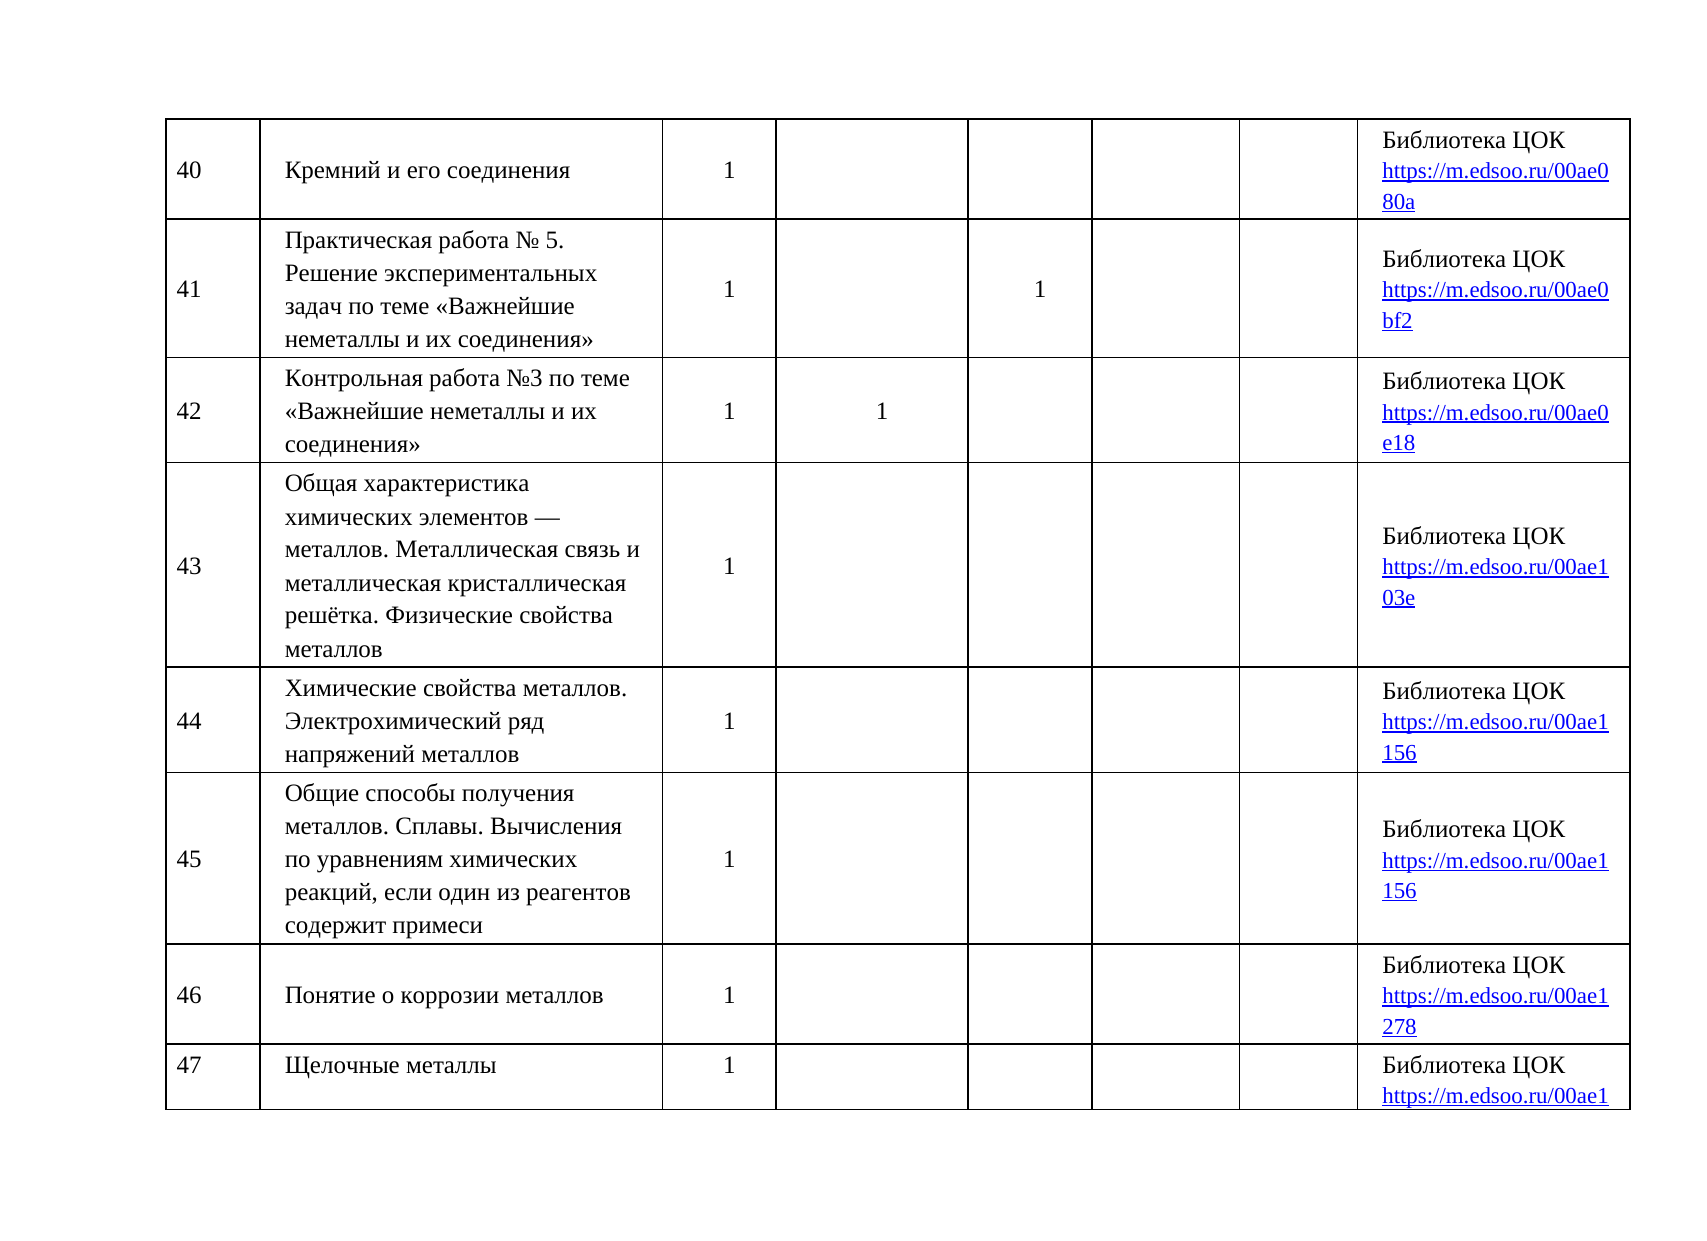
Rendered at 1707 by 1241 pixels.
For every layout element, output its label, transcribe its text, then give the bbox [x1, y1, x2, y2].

table_cell 1 [663, 668, 775, 772]
table_cell 1 [663, 358, 775, 462]
table_cell [777, 1045, 967, 1109]
table_cell 42 [167, 358, 259, 462]
table_cell [1093, 120, 1239, 218]
table_cell 44 [167, 668, 259, 772]
table_cell [1240, 220, 1357, 356]
table_cell [969, 945, 1091, 1043]
table_cell [1240, 1045, 1357, 1109]
table_cell Кремний и его соединения [261, 120, 662, 218]
table_cell [969, 668, 1091, 772]
table_cell Общая характеристика химических элементов — металлов. Металлическая связь и металлическая кристаллическая решётка. Физические свойства металлов [261, 463, 662, 666]
table_cell [777, 120, 967, 218]
table_cell [1240, 120, 1357, 218]
table_cell [969, 120, 1091, 218]
table_cell Библиотека ЦОК https://m.edsoo.ru/00ae103e [1358, 463, 1629, 666]
table_cell 43 [167, 463, 259, 666]
table_cell [1240, 463, 1357, 666]
table_cell [1240, 773, 1357, 943]
table_cell 45 [167, 773, 259, 943]
table_cell 1 [663, 1045, 775, 1109]
table_cell Щелочные металлы [261, 1045, 662, 1109]
table_cell [1240, 668, 1357, 772]
table_cell Библиотека ЦОК https://m.edsoo.ru/00ae0bf2 [1358, 220, 1629, 356]
table_cell [969, 773, 1091, 943]
table_cell [777, 945, 967, 1043]
table_cell Химические свойства металлов. Электрохимический ряд напряжений металлов [261, 668, 662, 772]
table_cell 46 [167, 945, 259, 1043]
table_cell 1 [663, 945, 775, 1043]
table_cell Контрольная работа №3 по теме «Важнейшие неметаллы и их соединения» [261, 358, 662, 462]
table_cell 47 [167, 1045, 259, 1109]
table_cell Понятие о коррозии металлов [261, 945, 662, 1043]
table_cell [969, 463, 1091, 666]
table_cell [777, 463, 967, 666]
table_cell 1 [777, 358, 967, 462]
table_cell Библиотека ЦОК https://m.edsoo.ru/00ae1278 [1358, 945, 1629, 1043]
table_cell [777, 773, 967, 943]
table_cell [1240, 945, 1357, 1043]
table_cell [777, 668, 967, 772]
table_cell [969, 1045, 1091, 1109]
table_cell Библиотека ЦОК https://m.edsoo.ru/00ae0e18 [1358, 358, 1629, 462]
table_cell Общие способы получения металлов. Сплавы. Вычисления по уравнениям химических реакций, если один из реагентов содержит примеси [261, 773, 662, 943]
table_cell [777, 220, 967, 356]
table_cell 1 [663, 120, 775, 218]
table_cell Библиотека ЦОК https://m.edsoo.ru/00ae1156 [1358, 773, 1629, 943]
table_cell [1093, 773, 1239, 943]
table_cell Практическая работа № 5. Решение экспериментальных задач по теме «Важнейшие неметаллы и их соединения» [261, 220, 662, 356]
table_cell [1358, 1045, 1629, 1109]
table_cell [1093, 463, 1239, 666]
table_cell [1093, 1045, 1239, 1109]
table_cell [1093, 358, 1239, 462]
table_cell [1240, 358, 1357, 462]
table_cell [969, 358, 1091, 462]
table_cell Библиотека ЦОК https://m.edsoo.ru/00ae080a [1358, 120, 1629, 218]
table_cell [1093, 945, 1239, 1043]
table_cell 40 [167, 120, 259, 218]
table_cell [1093, 220, 1239, 356]
table_cell Библиотека ЦОК https://m.edsoo.ru/00ae1156 [1358, 668, 1629, 772]
table_cell 1 [663, 773, 775, 943]
table_cell 1 [663, 463, 775, 666]
table_cell 1 [969, 220, 1091, 356]
table_cell 1 [663, 220, 775, 356]
table_cell 41 [167, 220, 259, 356]
table_cell [1093, 668, 1239, 772]
